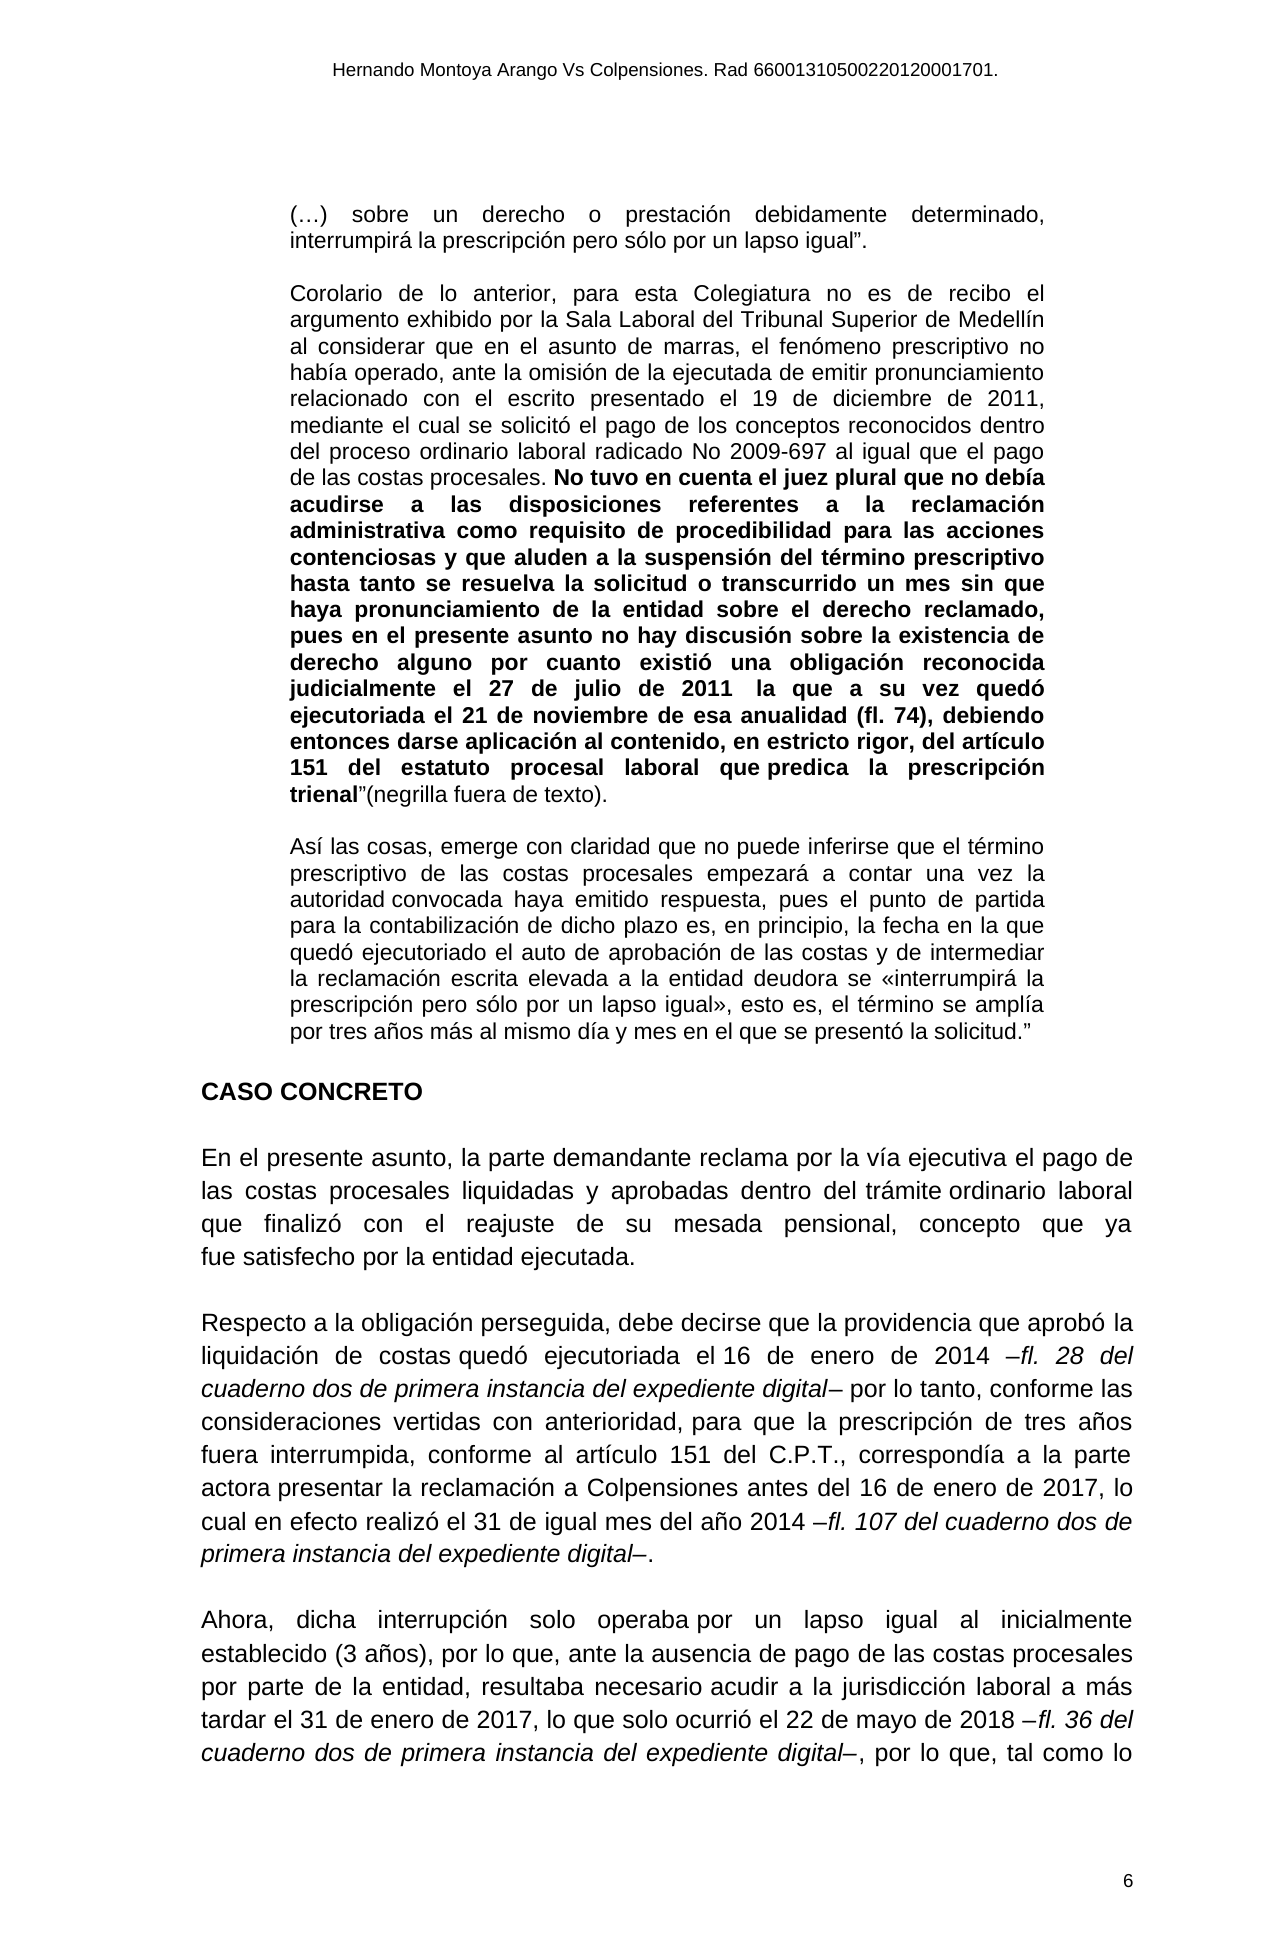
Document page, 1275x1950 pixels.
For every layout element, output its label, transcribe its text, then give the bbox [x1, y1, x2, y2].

text CASO CONCRETO [201, 1077, 1133, 1106]
text Respecto a la obligación perseguida, debe decirse que la providencia que aprobó la liquidación de costas quedó ejecutoriada el 16 de enero de 2014 –fl. 28 del cuaderno dos de primera instancia del expediente digital– por lo tanto, conforme las consideraciones vertidas con anterioridad, para que la prescripción de tres años fuera interrumpida, conforme al artículo 151 del C.P.T., correspondía a la parte actora presentar la reclamación a Colpensiones antes del 16 de enero de 2017, lo cual en efecto realizó el 31 de igual mes del año 2014 –fl. 107 del cuaderno dos de primera instancia del expediente digital–. [201, 1308, 1133, 1568]
text Así las cosas, emerge con claridad que no puede inferirse que el término prescriptivo de las costas procesales empezará a contar una vez la autoridad convocada haya emitido respuesta, pues el punto de partida para la contabilización de dicho plazo es, en principio, la fecha en la que quedó ejecutoriado el auto de aprobación de las costas y de intermediar la reclamación escrita elevada a la entidad deudora se «interrumpirá la prescripción pero sólo por un lapso igual», esto es, el término se amplía por tres años más al mismo día y mes en el que se presentó la solicitud.” [289, 833, 1045, 1044]
text En el presente asunto, la parte demandante reclama por la vía ejecutiva el pago de las costas procesales liquidadas y aprobadas dentro del trámite ordinario laboral que finalizó con el reajuste de su mesada pensional, concepto que ya fue satisfecho por la entidad ejecutada. [201, 1143, 1133, 1271]
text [201, 1606, 1133, 1766]
text Corolario de lo anterior, para esta Colegiatura no es de recibo el argumento exhibido por la Sala Laboral del Tribunal Superior de Medellín al considerar que en el asunto de marras, el fenómeno prescriptivo no había operado, ante la omisión de la ejecutada de emitir pronunciamiento relacionado con el escrito presentado el 19 de diciembre de 2011, mediante el cual se solicitó el pago de los conceptos reconocidos dentro del proceso ordinario laboral radicado No 2009-697 al igual que el pago de las costas procesales. No tuvo en cuenta el juez plural que no debía acudirse a las disposiciones referentes a la reclamación administrativa como requisito de procedibilidad para las acciones contenciosas y que aluden a la suspensión del término prescriptivo hasta tanto se resuelva la solicitud o transcurrido un mes sin que haya pronunciamiento de la entidad sobre el derecho reclamado, pues en el presente asunto no hay discusión sobre la existencia de derecho alguno por cuanto existió una obligación reconocida judicialmente el 27 de julio de 2011 la que a su vez quedó ejecutoriada el 21 de noviembre de esa anualidad (fl. 74), debiendo entonces darse aplicación al contenido, en estricto rigor, del artículo 151 del estatuto procesal laboral que predica la prescripción trienal”(negrilla fuera de texto). [289, 280, 1045, 807]
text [289, 201, 1045, 253]
